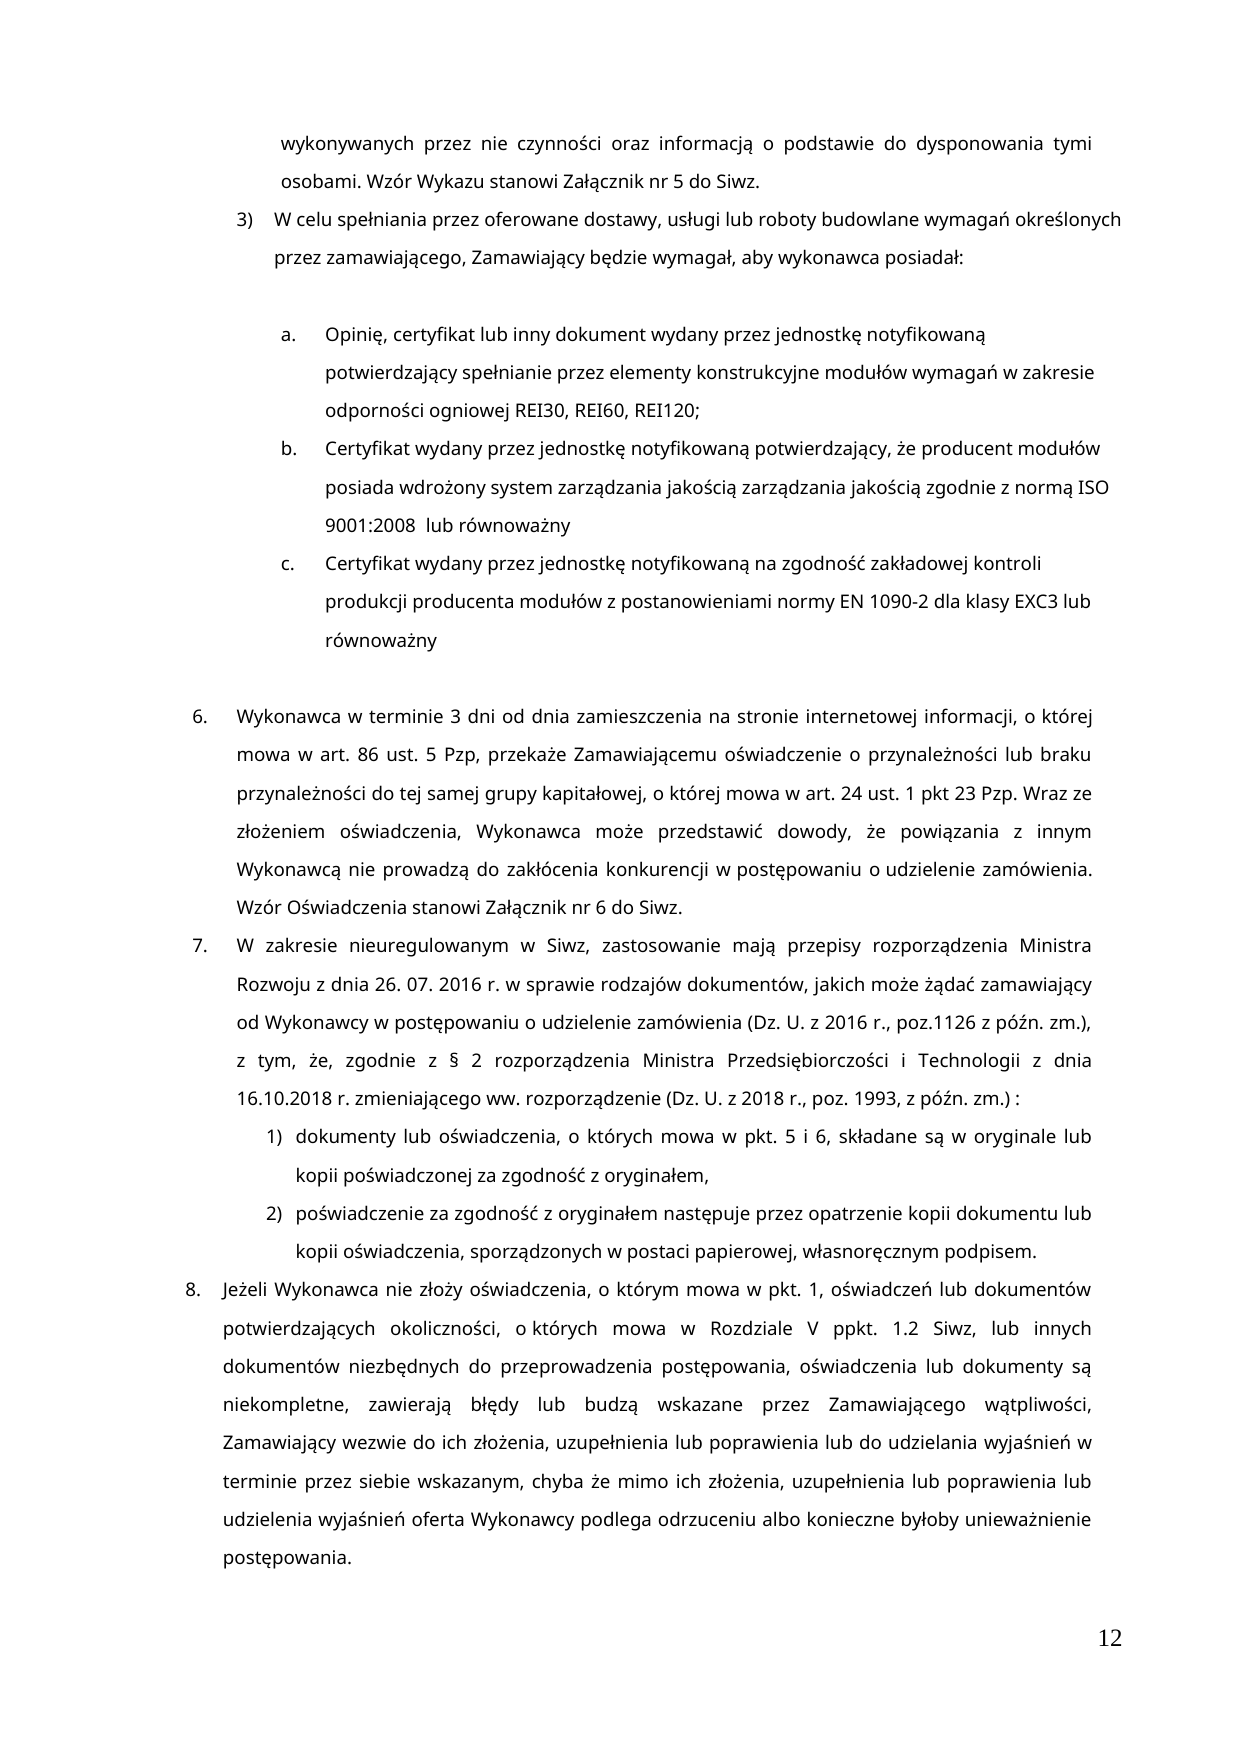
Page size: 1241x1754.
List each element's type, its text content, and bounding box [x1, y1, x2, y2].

list W celu spełniania przez oferowane dostawy, usługi lub roboty budowlane wymagań określonych przez zamawiającego, Zamawiający będzie wymagał, aby wykonawca posiadał: [236, 206, 1122, 270]
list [236, 130, 1093, 194]
list Certyfikat wydany przez jednostkę notyfikowaną potwierdzający, że producent modułów posiada wdrożony system zarządzania jakością zarządzania jakością zgodnie z normą ISO 9001:2008 lub równoważny [281, 436, 1122, 538]
list dokumenty lub oświadczenia, o których mowa w pkt. 5 i 6, składane są w oryginale lub kopii poświadczonej za zgodność z oryginałem, [266, 1124, 1093, 1188]
list Wykonawca w terminie 3 dni od dnia zamieszczenia na stronie internetowej informacji, o której mowa w art. 86 ust. 5 Pzp, przekaże Zamawiającemu oświadczenie o przynależności lub braku przynależności do tej samej grupy kapitałowej, o której mowa w art. 24 ust. 1 pkt 23 Pzp. Wraz ze złożeniem oświadczenia, Wykonawca może przedstawić dowody, że powiązania z innym Wykonawcą nie prowadzą do zakłócenia konkurencji w postępowaniu o udzielenie zamówienia. Wzór Oświadczenia stanowi Załącznik nr 6 do Siwz. [192, 703, 1093, 920]
list W zakresie nieuregulowanym w Siwz, zastosowanie mają przepisy rozporządzenia Ministra Rozwoju z dnia 26. 07. 2016 r. w sprawie rodzajów dokumentów, jakich może żądać zamawiający od Wykonawcy w postępowaniu o udzielenie zamówienia (Dz. U. z 2016 r., poz.1126 z późn. zm.), z tym, że, zgodnie z § 2 rozporządzenia Ministra Przedsiębiorczości i Technologii z dnia 16.10.2018 r. zmieniającego ww. rozporządzenie (Dz. U. z 2018 r., poz. 1993, z późn. zm.) : [192, 933, 1093, 1111]
list Opinię, certyfikat lub inny dokument wydany przez jednostkę notyfikowaną potwierdzający spełnianie przez elementy konstrukcyjne modułów wymagań w zakresie odporności ogniowej REI30, REI60, REI120; [281, 321, 1122, 423]
list Certyfikat wydany przez jednostkę notyfikowaną na zgodność zakładowej kontroli produkcji producenta modułów z postanowieniami normy EN 1090-2 dla klasy EXC3 lub równoważny [281, 550, 1122, 652]
list Jeżeli Wykonawca nie złoży oświadczenia, o którym mowa w pkt. 1, oświadczeń lub dokumentów potwierdzających okoliczności, o których mowa w Rozdziale V ppkt. 1.2 Siwz, lub innych dokumentów niezbędnych do przeprowadzenia postępowania, oświadczenia lub dokumenty są niekompletne, zawierają błędy lub budzą wskazane przez Zamawiającego wątpliwości, Zamawiający wezwie do ich złożenia, uzupełnienia lub poprawienia lub do udzielania wyjaśnień w terminie przez siebie wskazanym, chyba że mimo ich złożenia, uzupełnienia lub poprawienia lub udzielenia wyjaśnień oferta Wykonawcy podlega odrzuceniu albo konieczne byłoby unieważnienie postępowania. [185, 1277, 1093, 1570]
list poświadczenie za zgodność z oryginałem następuje przez opatrzenie kopii dokumentu lub kopii oświadczenia, sporządzonych w postaci papierowej, własnoręcznym podpisem. [266, 1200, 1093, 1264]
